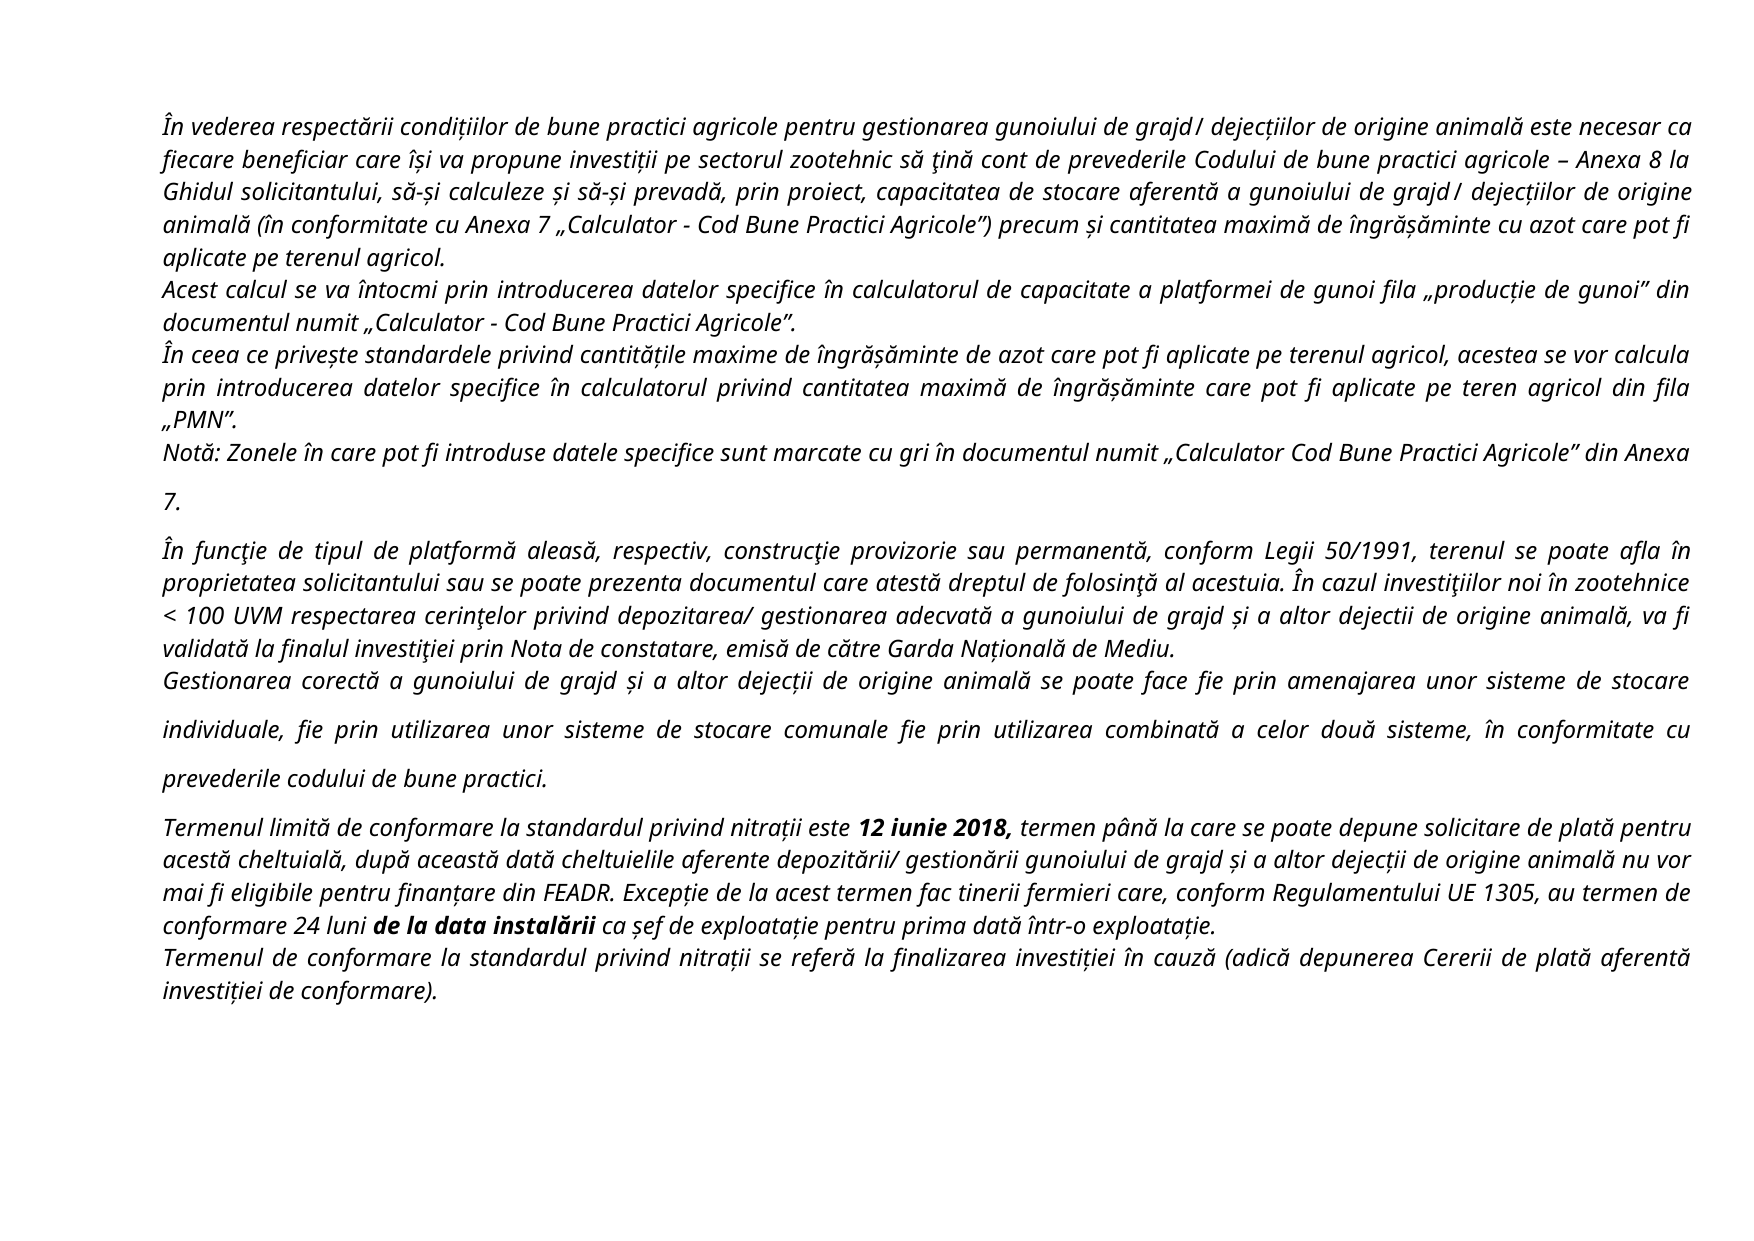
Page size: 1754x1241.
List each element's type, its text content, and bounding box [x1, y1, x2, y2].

text În vederea respectării condițiilor de bune practici agricole pentru gestionarea gunoiului de grajd/ dejecțiilor de origine animală este necesar ca fiecare beneficiar care își va propune investiții pe sectorul zootehnic să ţină cont de prevederile Codului de bune practici agricole – Anexa 8 la Ghidul solicitantului, să-și calculeze și să-și prevadă, prin proiect, capacitatea de stocare aferentă a gunoiului de grajd/ dejecțiilor de origine animală (în conformitate cu Anexa 7 „Calculator - Cod Bune Practici Agricole”) precum și cantitatea maximă de îngrășăminte cu azot care pot fi aplicate pe terenul agricol. [162, 110, 1696, 273]
text În ceea ce privește standardele privind cantitățile maxime de îngrășăminte de azot care pot fi aplicate pe terenul agricol, acestea se vor calcula prin introducerea datelor specifice în calculatorul privind cantitatea maximă de îngrășăminte care pot fi aplicate pe teren agricol din fila „PMN”. [162, 338, 1696, 436]
text Termenul limită de conformare la standardul privind nitrații este 12 iunie 2018, termen până la care se poate depune solicitare de plată pentru acestă cheltuială, după această dată cheltuielile aferente depozitării/ gestionării gunoiului de grajd și a altor dejecții de origine animală nu vor mai fi eligibile pentru finanțare din FEADR. Excepție de la acest termen fac tinerii fermieri care, conform Regulamentului UE 1305, au termen de conformare 24 luni de la data instalării ca șef de exploatație pentru prima dată într-o exploatație. [162, 811, 1696, 941]
text Termenul de conformare la standardul privind nitrații se referă la finalizarea investiției în cauză (adică depunerea Cererii de plată aferentă investiției de conformare). [162, 941, 1696, 1006]
text Notă: Zonele în care pot fi introduse datele specifice sunt marcate cu gri în documentul numit „Calculator Cod Bune Practici Agricole” din Anexa 7. [162, 436, 1696, 517]
text Acest calcul se va întocmi prin introducerea datelor specifice în calculatorul de capacitate a platformei de gunoi fila „producție de gunoi” din documentul numit „Calculator - Cod Bune Practici Agricole”. [162, 273, 1696, 338]
text În funcţie de tipul de platformă aleasă, respectiv, construcţie provizorie sau permanentă, conform Legii 50/1991, terenul se poate afla în proprietatea solicitantului sau se poate prezenta documentul care atestă dreptul de folosinţă al acestuia. În cazul investiţiilor noi în zootehnice < 100 UVM respectarea cerinţelor privind depozitarea/ gestionarea adecvată a gunoiului de grajd și a altor dejectii de origine animală, va fi validată la finalul investiţiei prin Nota de constatare, emisă de către Garda Națională de Mediu. [162, 534, 1696, 664]
text Gestionarea corectă a gunoiului de grajd și a altor dejecții de origine animală se poate face fie prin amenajarea unor sisteme de stocare individuale, fie prin utilizarea unor sisteme de stocare comunale fie prin utilizarea combinată a celor două sisteme, în conformitate cu prevederile codului de bune practici. [162, 664, 1696, 794]
